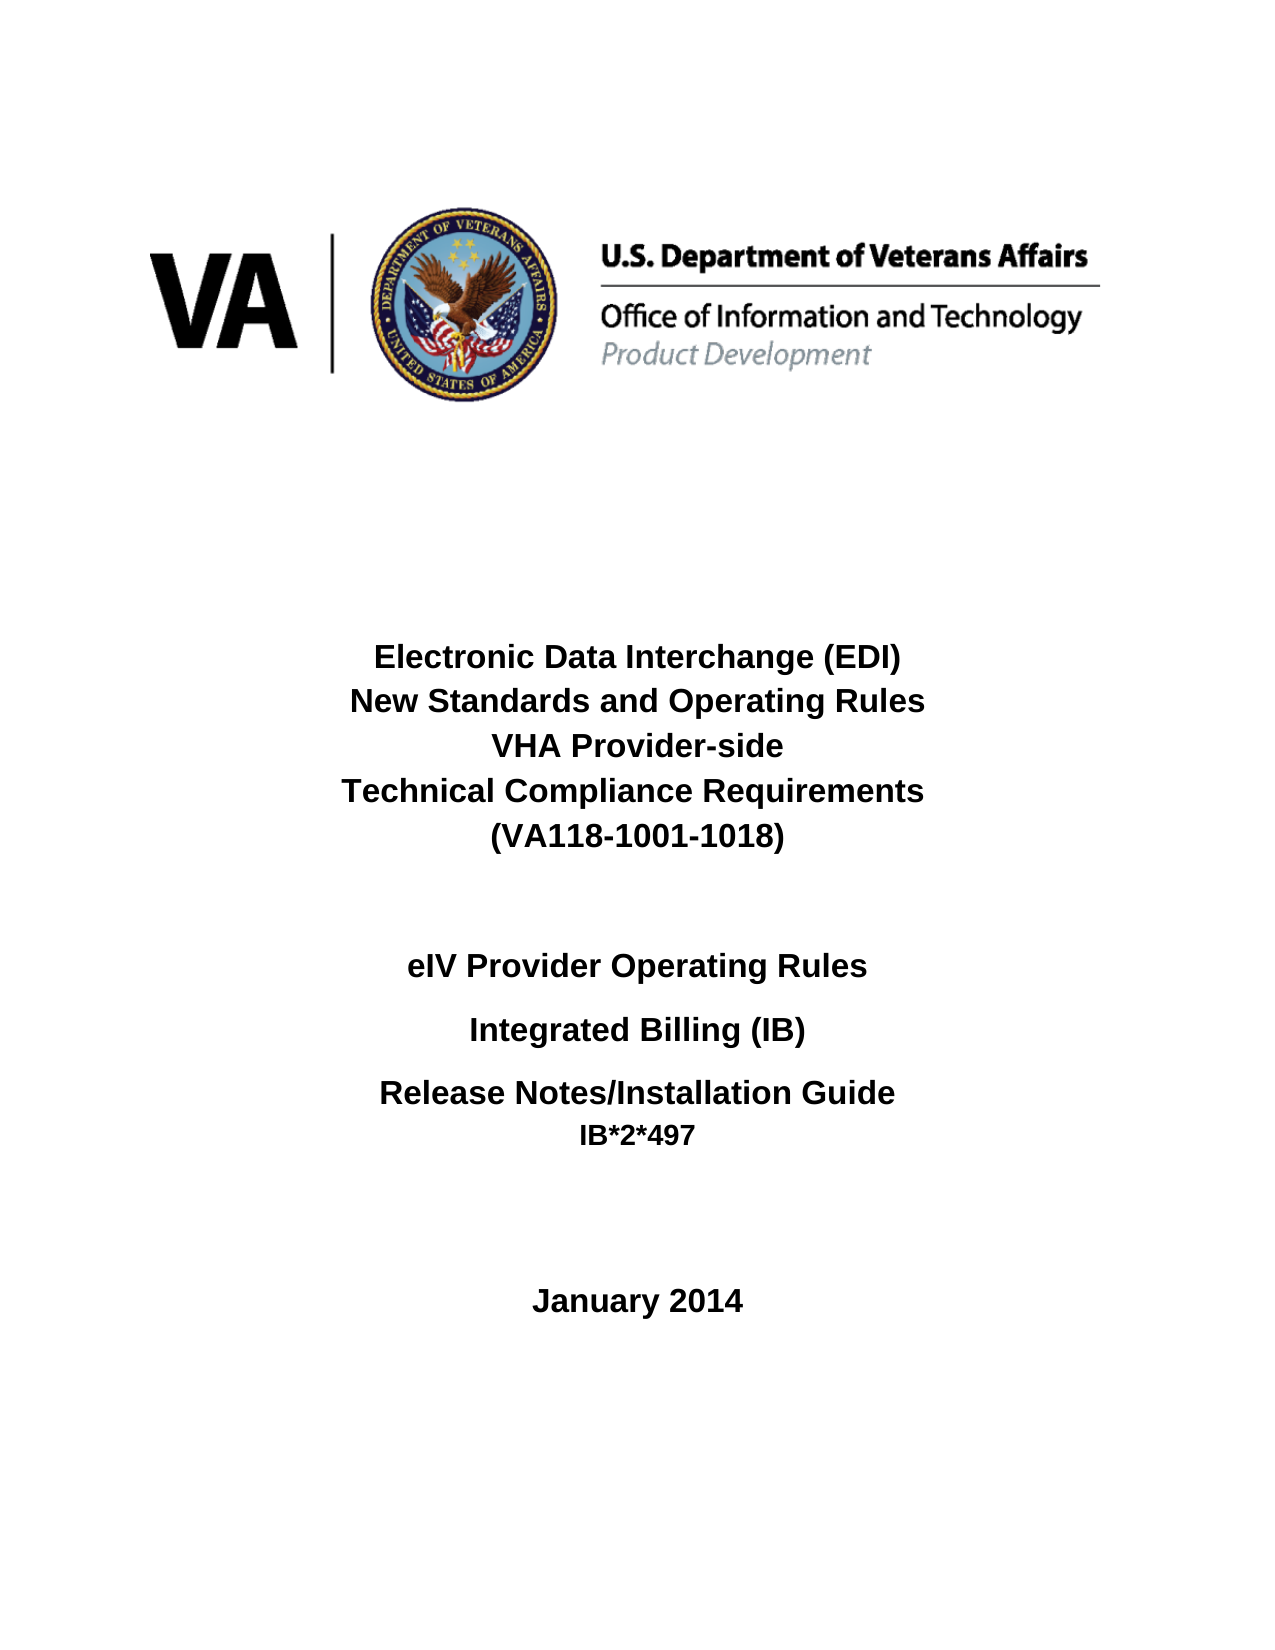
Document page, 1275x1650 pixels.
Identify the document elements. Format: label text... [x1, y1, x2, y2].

subtitle Integrated Billing (IB) [150, 1010, 1125, 1048]
subtitle Release Notes/Installation Guide [150, 1073, 1125, 1112]
picture [150, 201, 1100, 408]
title eIV Provider Operating Rules [150, 947, 1125, 985]
text January 2014 [150, 1281, 1125, 1319]
text New Standards and Operating Rules [150, 682, 1125, 720]
text IB*2*497 [150, 1118, 1125, 1152]
text (VA118-1001-1018) [150, 816, 1125, 854]
text Technical Compliance Requirements [150, 771, 1125, 809]
text Electronic Data Interchange (EDI) [150, 637, 1125, 675]
text VHA Provider-side [150, 726, 1125, 765]
